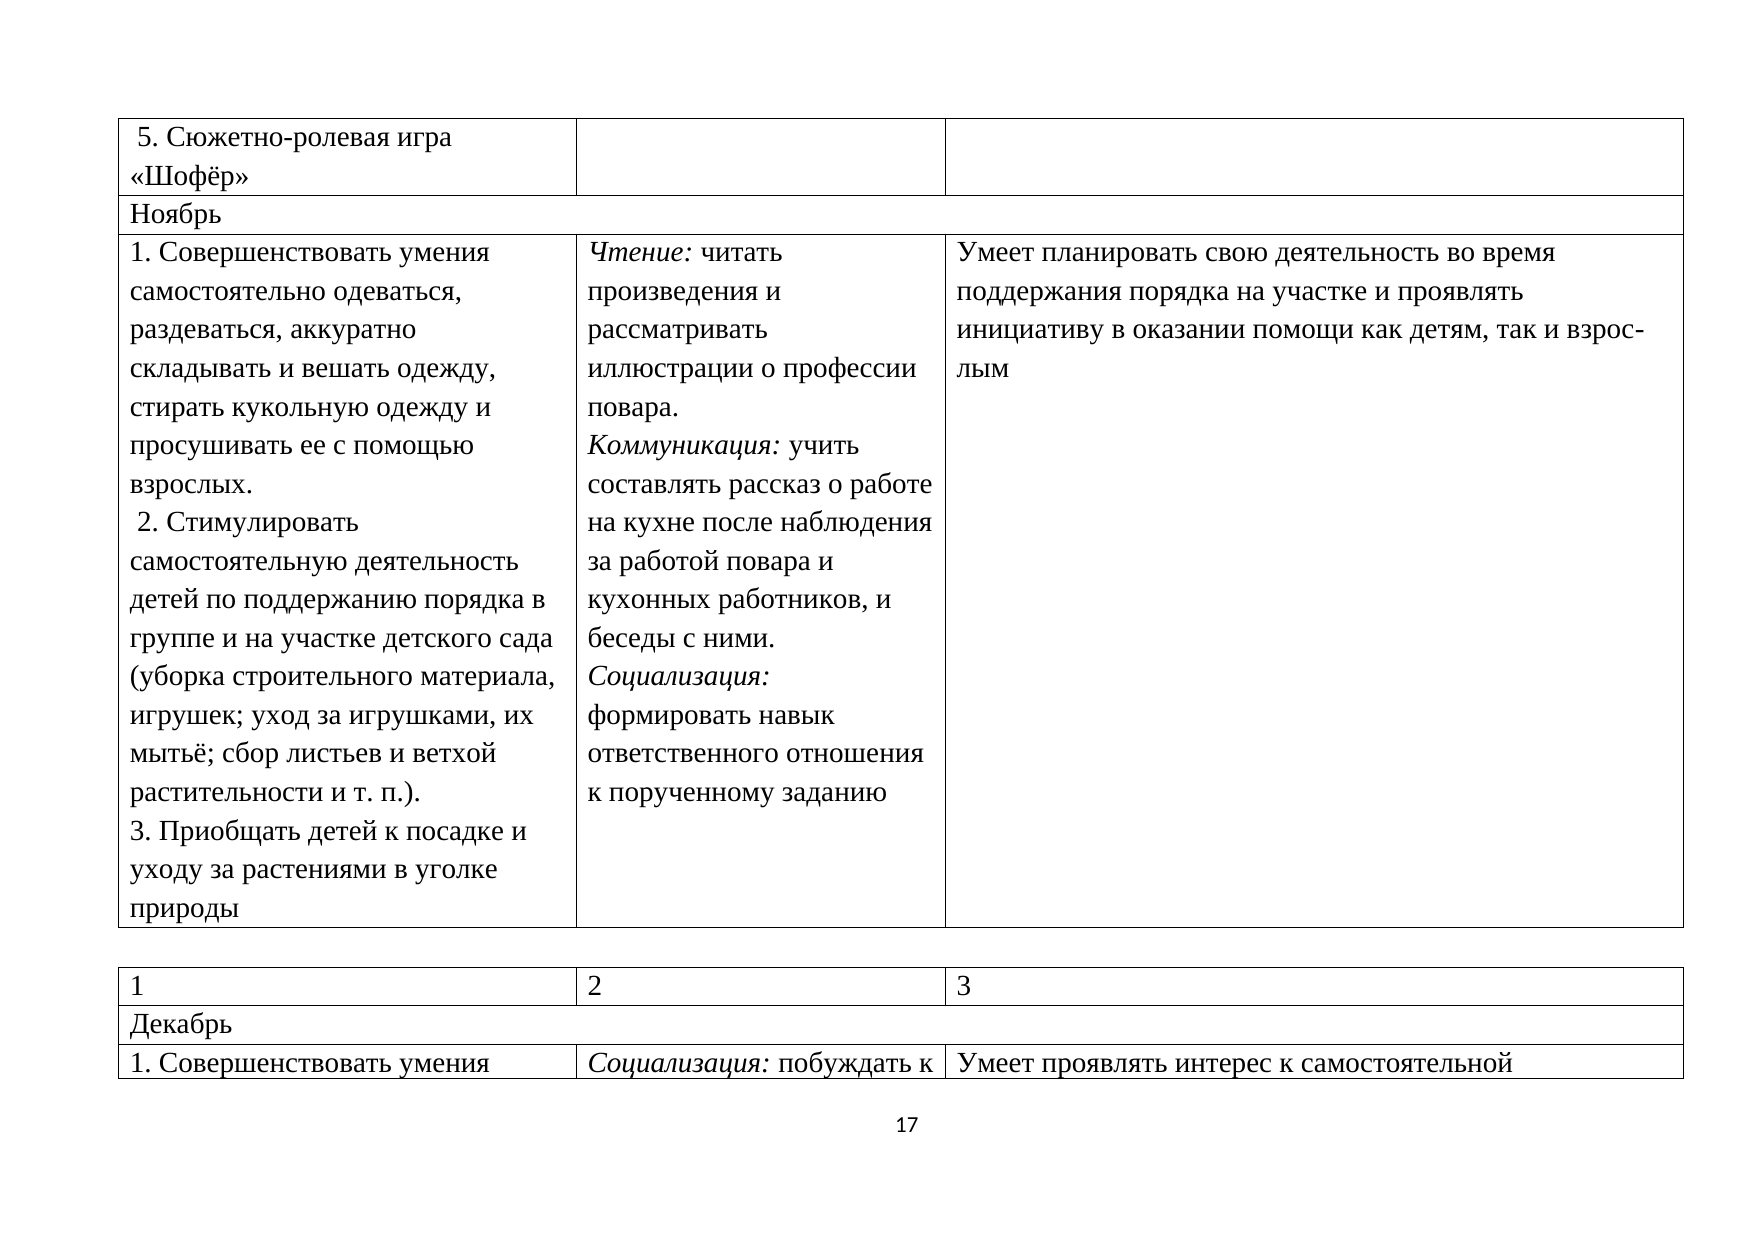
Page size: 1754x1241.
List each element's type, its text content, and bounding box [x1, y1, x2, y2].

table_cell Декабрь [119, 1006, 1683, 1044]
table_cell 1. Совершенствовать умения самостоятельно одеваться, раздеваться, аккуратно складывать и вешать одежду, стирать кукольную одежду и просушивать ее с помощью взрослых. 2. Стимулировать самостоятельную деятельность детей по поддержанию порядка в группе и на участке детского сада (уборка строительного материала, игрушек; уход за игрушками, их мытьё; сбор листьев и ветхой растительности и т. п.). 3. Приобщать детей к посадке и уходу за растениями в уголке природы [119, 235, 576, 927]
table_header 3 [946, 968, 1683, 1005]
table_cell Умеет планировать свою деятельность во время поддержания порядка на участке и проявлять инициативу в оказании помощи как детям, так и взрослым [946, 235, 1683, 927]
table_cell Ноябрь [119, 196, 1683, 233]
table_header 2 [577, 968, 945, 1005]
table_cell Чтение: читать произведения и рассматривать иллюстрации о профессии повара. Коммуникация: учить составлять рассказ о работе на кухне после наблюдения за работой повара и кухонных работников, и беседы с ними. Социализация: формировать навык ответственного отношения к порученному заданию [577, 235, 945, 927]
table_header 1 [119, 968, 576, 1005]
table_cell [946, 1045, 1683, 1078]
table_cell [119, 1045, 576, 1078]
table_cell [577, 119, 945, 195]
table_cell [577, 1045, 945, 1078]
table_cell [946, 119, 1683, 195]
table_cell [119, 119, 576, 195]
